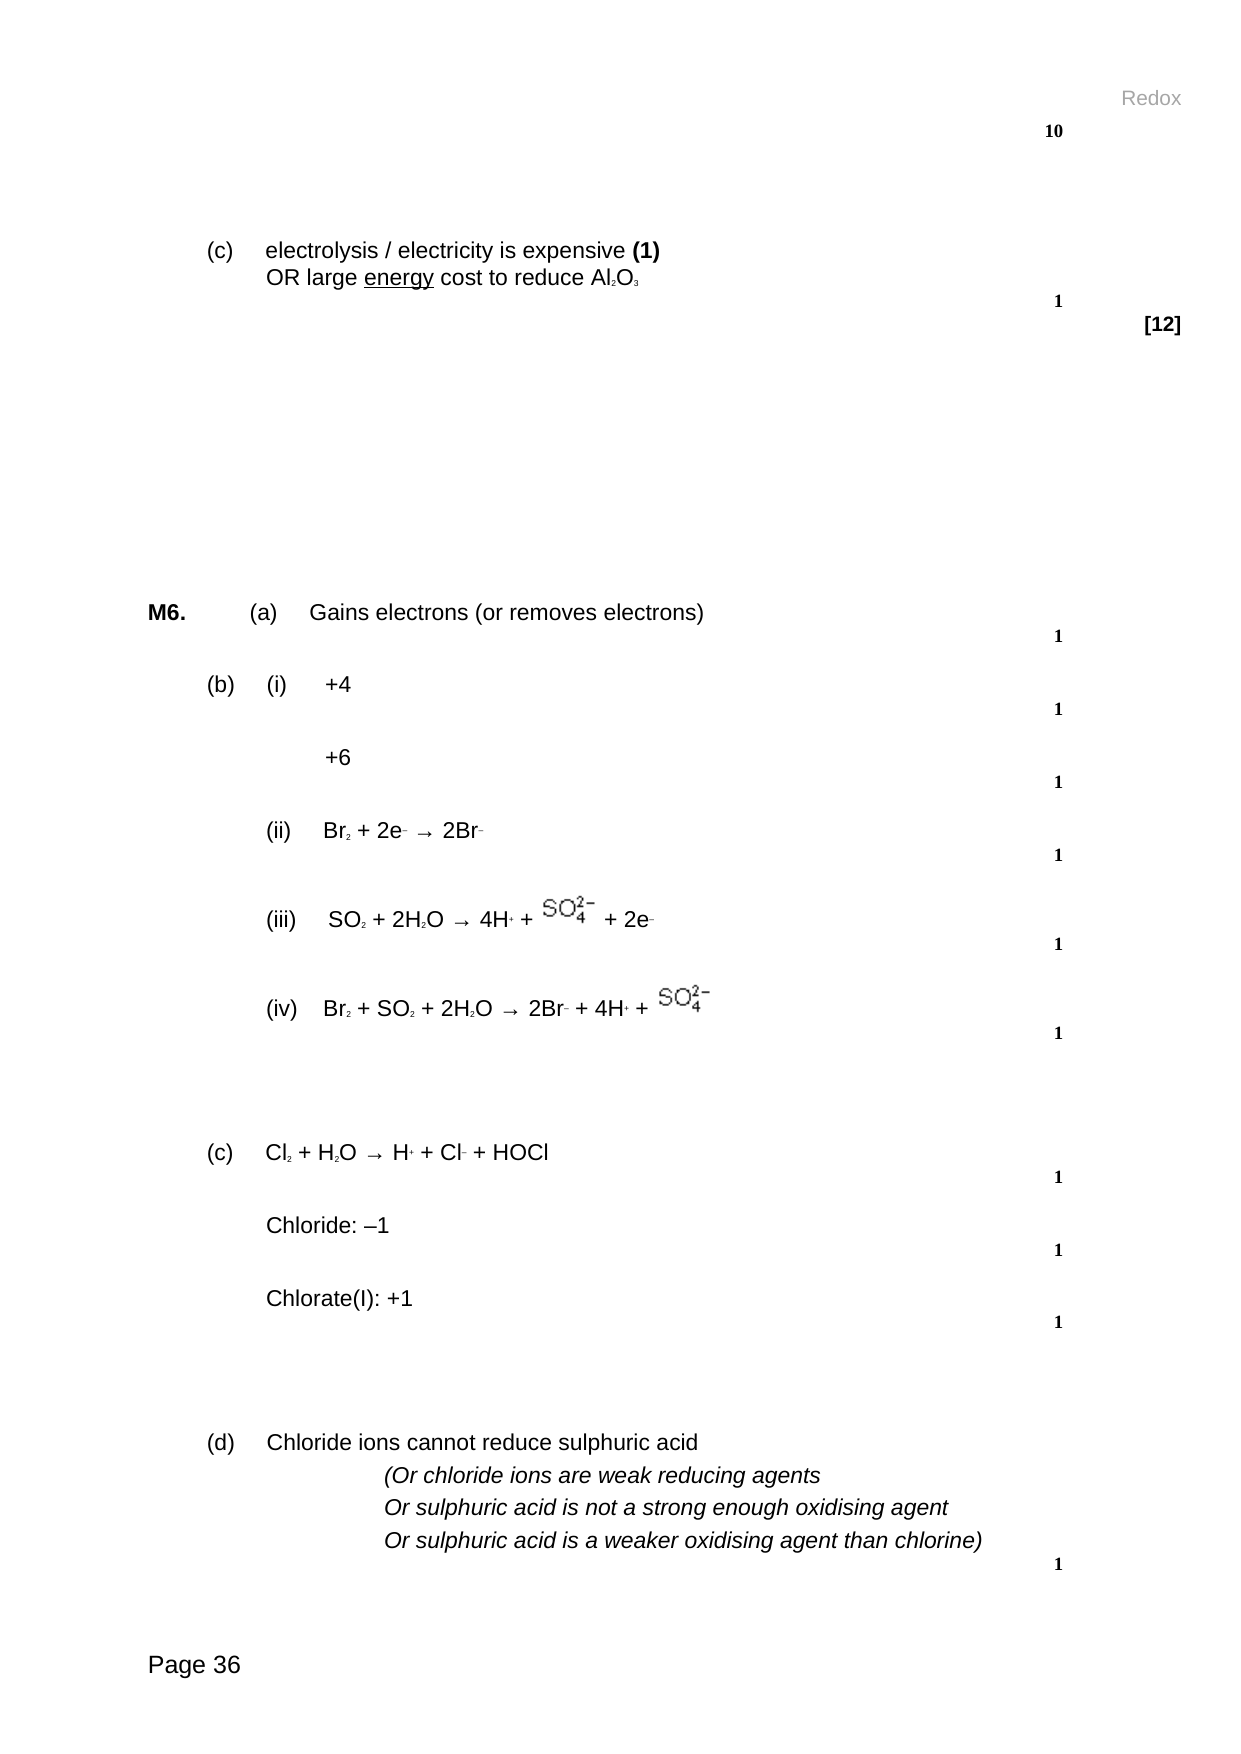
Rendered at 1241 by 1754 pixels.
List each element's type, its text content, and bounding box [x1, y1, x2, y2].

text (c) Cl2 + H2O → H+ + Cl– + HOCl [207, 1139, 1122, 1166]
text Or sulphuric acid is a weaker oxidising agent than chlorine) [384, 1527, 1004, 1553]
text (c) electrolysis / electricity is expensive (1) OR large energy cost to reduce Al2O3 [207, 237, 1122, 290]
text 1 [148, 1311, 1063, 1333]
text 1 [148, 1166, 1063, 1187]
text (d) Chloride ions cannot reduce sulphuric acid [207, 1429, 1122, 1456]
text M6. (a) Gains electrons (or removes electrons) [148, 598, 1122, 625]
text 1 [148, 1022, 1063, 1043]
picture [655, 979, 713, 1017]
text Or sulphuric acid is not a strong enough oxidising agent [384, 1494, 1004, 1521]
text 10 [148, 120, 1063, 141]
text 1 [148, 1553, 1063, 1575]
text 1 [148, 290, 1063, 312]
text Chlorate(I): +1 [266, 1285, 1122, 1311]
text 1 [148, 625, 1063, 646]
text [12] [148, 312, 1181, 336]
text 1 [148, 771, 1063, 792]
text 1 [148, 844, 1063, 865]
text Chloride: –1 [266, 1212, 1122, 1238]
text (iv) Br2 + SO2 + 2H2O → 2Br– + 4H+ + [266, 979, 1122, 1022]
picture [539, 890, 598, 928]
text +6 [325, 744, 1122, 771]
text (ii) Br2 + 2e– → 2Br– [266, 817, 1122, 844]
text (Or chloride ions are weak reducing agents [384, 1462, 1004, 1488]
text (iii) SO2 + 2H2O → 4H+ + + 2e– [266, 890, 1122, 933]
text (b) (i) +4 [207, 671, 1122, 698]
text 1 [148, 1238, 1063, 1260]
text 1 [148, 933, 1063, 954]
text 1 [148, 698, 1063, 719]
